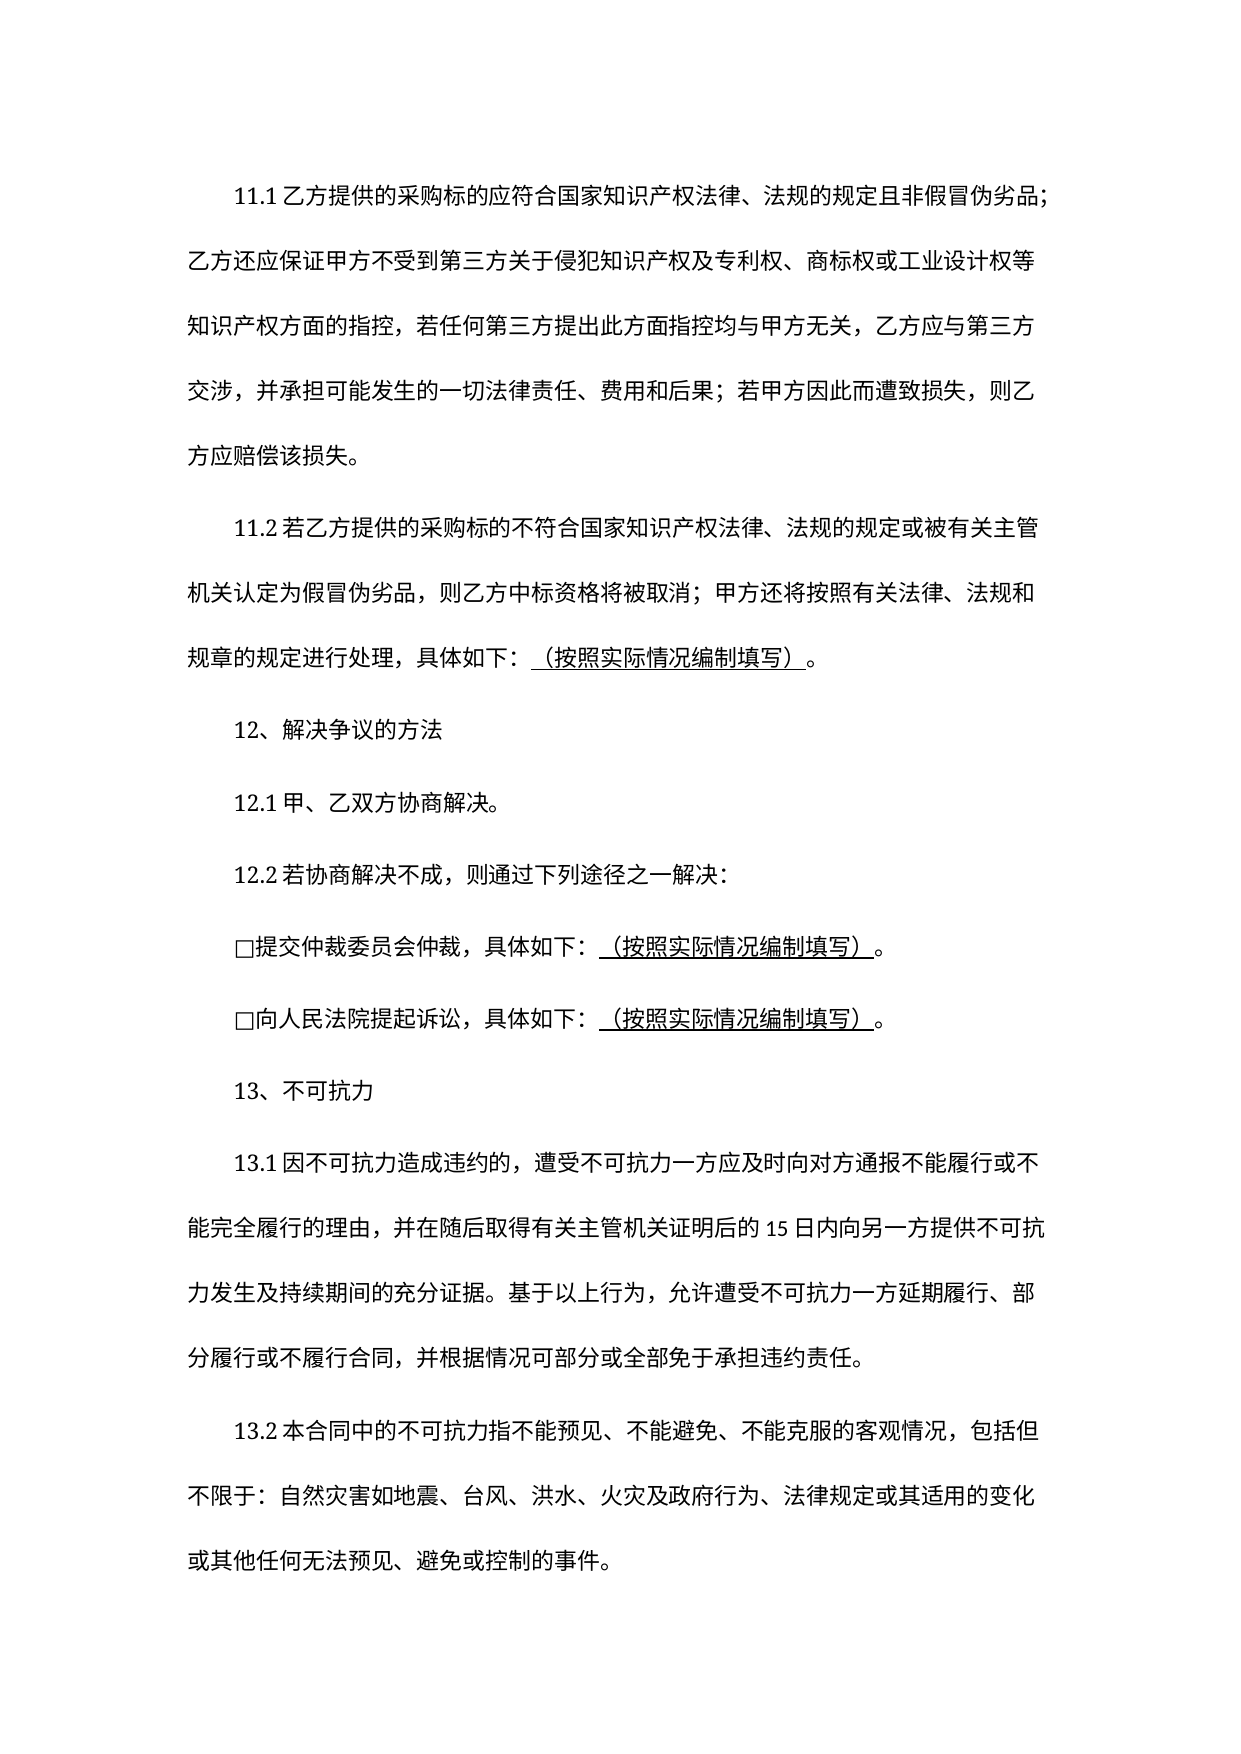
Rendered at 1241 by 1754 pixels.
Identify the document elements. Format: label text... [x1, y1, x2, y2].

text 11.1乙方提供的采购标的应符合国家知识产权法律、法规的规定且非假冒伪劣品；乙方还应保证甲方不受到第三方关于侵犯知识产权及专利权、商标权或工业设计权等知识产权方面的指控，若任何第三方提出此方面指控均与甲方无关，乙方应与第三方交涉，并承担可能发生的一切法律责任、费用和后果；若甲方因此而遭致损失，则乙方应赔偿该损失。 [187, 162, 1053, 487]
text 12.2若协商解决不成，则通过下列途径之一解决： [187, 841, 1053, 906]
text 12.1甲、乙双方协商解决。 [187, 768, 1053, 833]
text 13.2本合同中的不可抗力指不能预见、不能避免、不能克服的客观情况，包括但不限于：自然灾害如地震、台风、洪水、火灾及政府行为、法律规定或其适用的变化或其他任何无法预见、避免或控制的事件。 [187, 1397, 1053, 1592]
text 12、解决争议的方法 [187, 696, 1053, 761]
text □提交仲裁委员会仲裁，具体如下：（按照实际情况编制填写）。 [187, 913, 1053, 978]
text 11.2若乙方提供的采购标的不符合国家知识产权法律、法规的规定或被有关主管机关认定为假冒伪劣品，则乙方中标资格将被取消；甲方还将按照有关法律、法规和规章的规定进行处理，具体如下：（按照实际情况编制填写）。 [187, 494, 1053, 689]
text 13、不可抗力 [187, 1057, 1053, 1122]
text 13.1因不可抗力造成违约的，遭受不可抗力一方应及时向对方通报不能履行或不能完全履行的理由，并在随后取得有关主管机关证明后的15日内向另一方提供不可抗力发生及持续期间的充分证据。基于以上行为，允许遭受不可抗力一方延期履行、部分履行或不履行合同，并根据情况可部分或全部免于承担违约责任。 [187, 1129, 1053, 1389]
text □向人民法院提起诉讼，具体如下：（按照实际情况编制填写）。 [187, 985, 1053, 1050]
